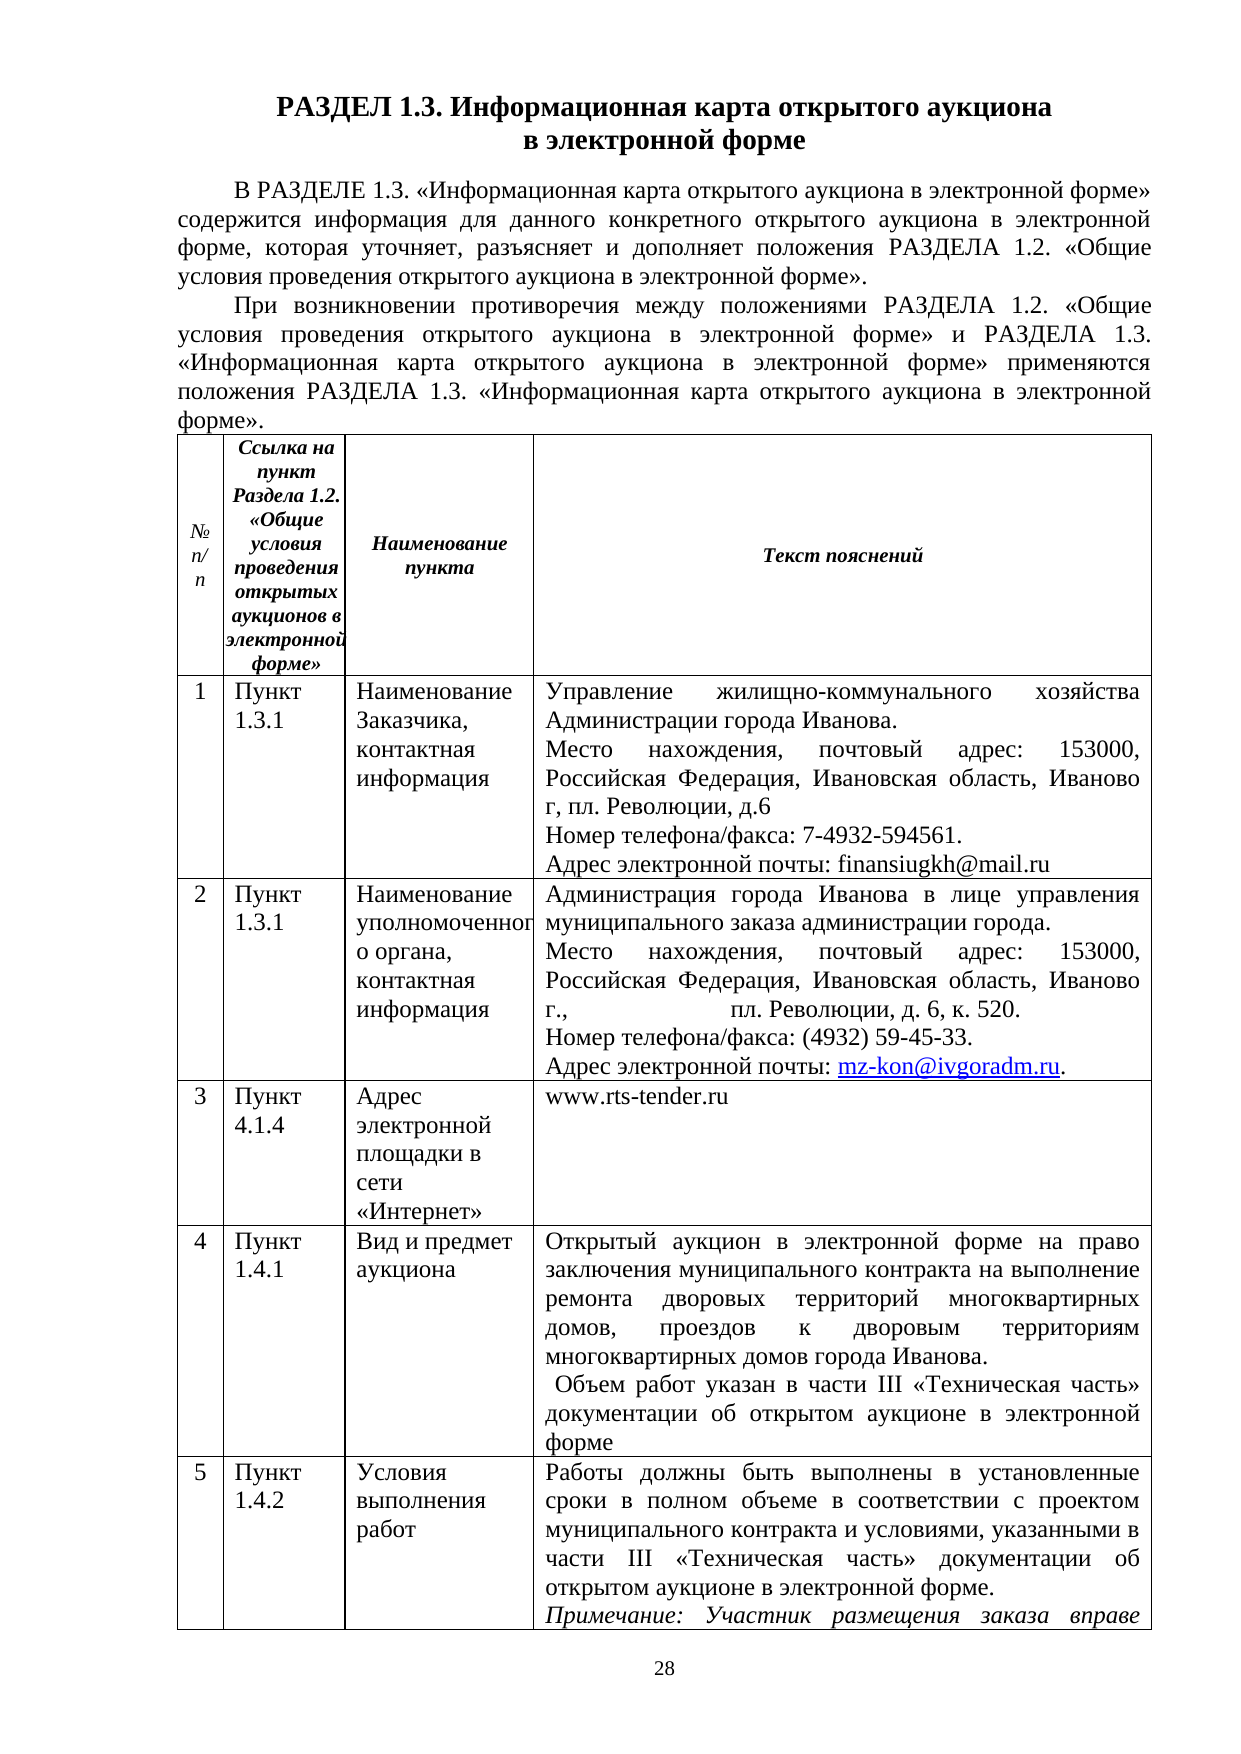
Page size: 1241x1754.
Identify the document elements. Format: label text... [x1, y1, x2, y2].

table_cell Управление жилищно-коммунального хозяйства Администрации города Иванова. Место нахождения, почтовый адрес: 153000, Российская Федерация, Ивановская область, Иваново г, пл. Революции, д.6 Номер телефона/факса: 7-4932-594561. Адрес электронной почты: finansiugkh@mail.ru [534, 676, 1151, 878]
table_cell 2 [178, 879, 223, 1080]
table_cell Пункт 1.3.1 [224, 879, 344, 1080]
table_cell Администрация города Иванова в лице управления муниципального заказа администрации города. Место нахождения, почтовый адрес: 153000, Российская Федерация, Ивановская область, Иваново г., пл. Революции, д. 6, к. 520. Номер телефона/факса: (4932) 59-45-33. Адрес электронной почты: mz-kon@ivgoradm.ru. [534, 879, 1151, 1080]
table_header Ссылка на пункт Раздела 1.2. «Общие условия проведения открытых аукционов в электронной форме» [224, 435, 344, 675]
table_cell Пункт 4.1.4 [224, 1081, 344, 1225]
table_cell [534, 1457, 1151, 1629]
table_cell Пункт 1.4.1 [224, 1226, 344, 1456]
table_cell 1 [178, 676, 223, 878]
table_cell Пункт 1.4.2 [224, 1457, 344, 1629]
text При возникновении противоречия между положениями Раздела 1.2. «Общие условия проведения открытого аукциона в электронной форме» и Раздела 1.3. «Информационная карта открытого аукциона в электронной форме» применяются положения Раздела 1.3. «Информационная карта открытого аукциона в электронной форме». [177, 290, 1152, 434]
table_cell www.rts-tender.ru [534, 1081, 1151, 1225]
text В Разделе 1.3. «Информационная карта открытого аукциона в электронной форме» содержится информация для данного конкретного открытого аукциона в электронной форме, которая уточняет, разъясняет и дополняет положения Раздела 1.2. «Общие условия проведения открытого аукциона в электронной форме». [177, 175, 1152, 290]
table_cell 4 [178, 1226, 223, 1456]
table_header Текст пояснений [534, 435, 1151, 675]
table_cell Адрес электронной площадки в сети «Интернет» [346, 1081, 533, 1225]
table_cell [346, 1457, 533, 1629]
table_cell 3 [178, 1081, 223, 1225]
table_cell Наименование уполномоченного органа, контактная информация [346, 879, 533, 1080]
table_cell Вид и предмет аукциона [346, 1226, 533, 1456]
text РАЗДЕЛ 1.3. Информационная карта открытого аукциона [177, 89, 1152, 122]
table_header Наименование пункта [346, 435, 533, 675]
table_cell Открытый аукцион в электронной форме на право заключения муниципального контракта на выполнение ремонта дворовых территорий многоквартирных домов, проездов к дворовым территориям многоквартирных домов города Иванова. Объем работ указан в части III «Техническая часть» документации об открытом аукционе в электронной форме [534, 1226, 1151, 1456]
table_cell Пункт 1.3.1 [224, 676, 344, 878]
table_header № п/п [178, 435, 223, 675]
text в электронной форме [177, 122, 1152, 156]
table_cell Наименование Заказчика, контактная информация [346, 676, 533, 878]
table_cell 5 [178, 1457, 223, 1629]
